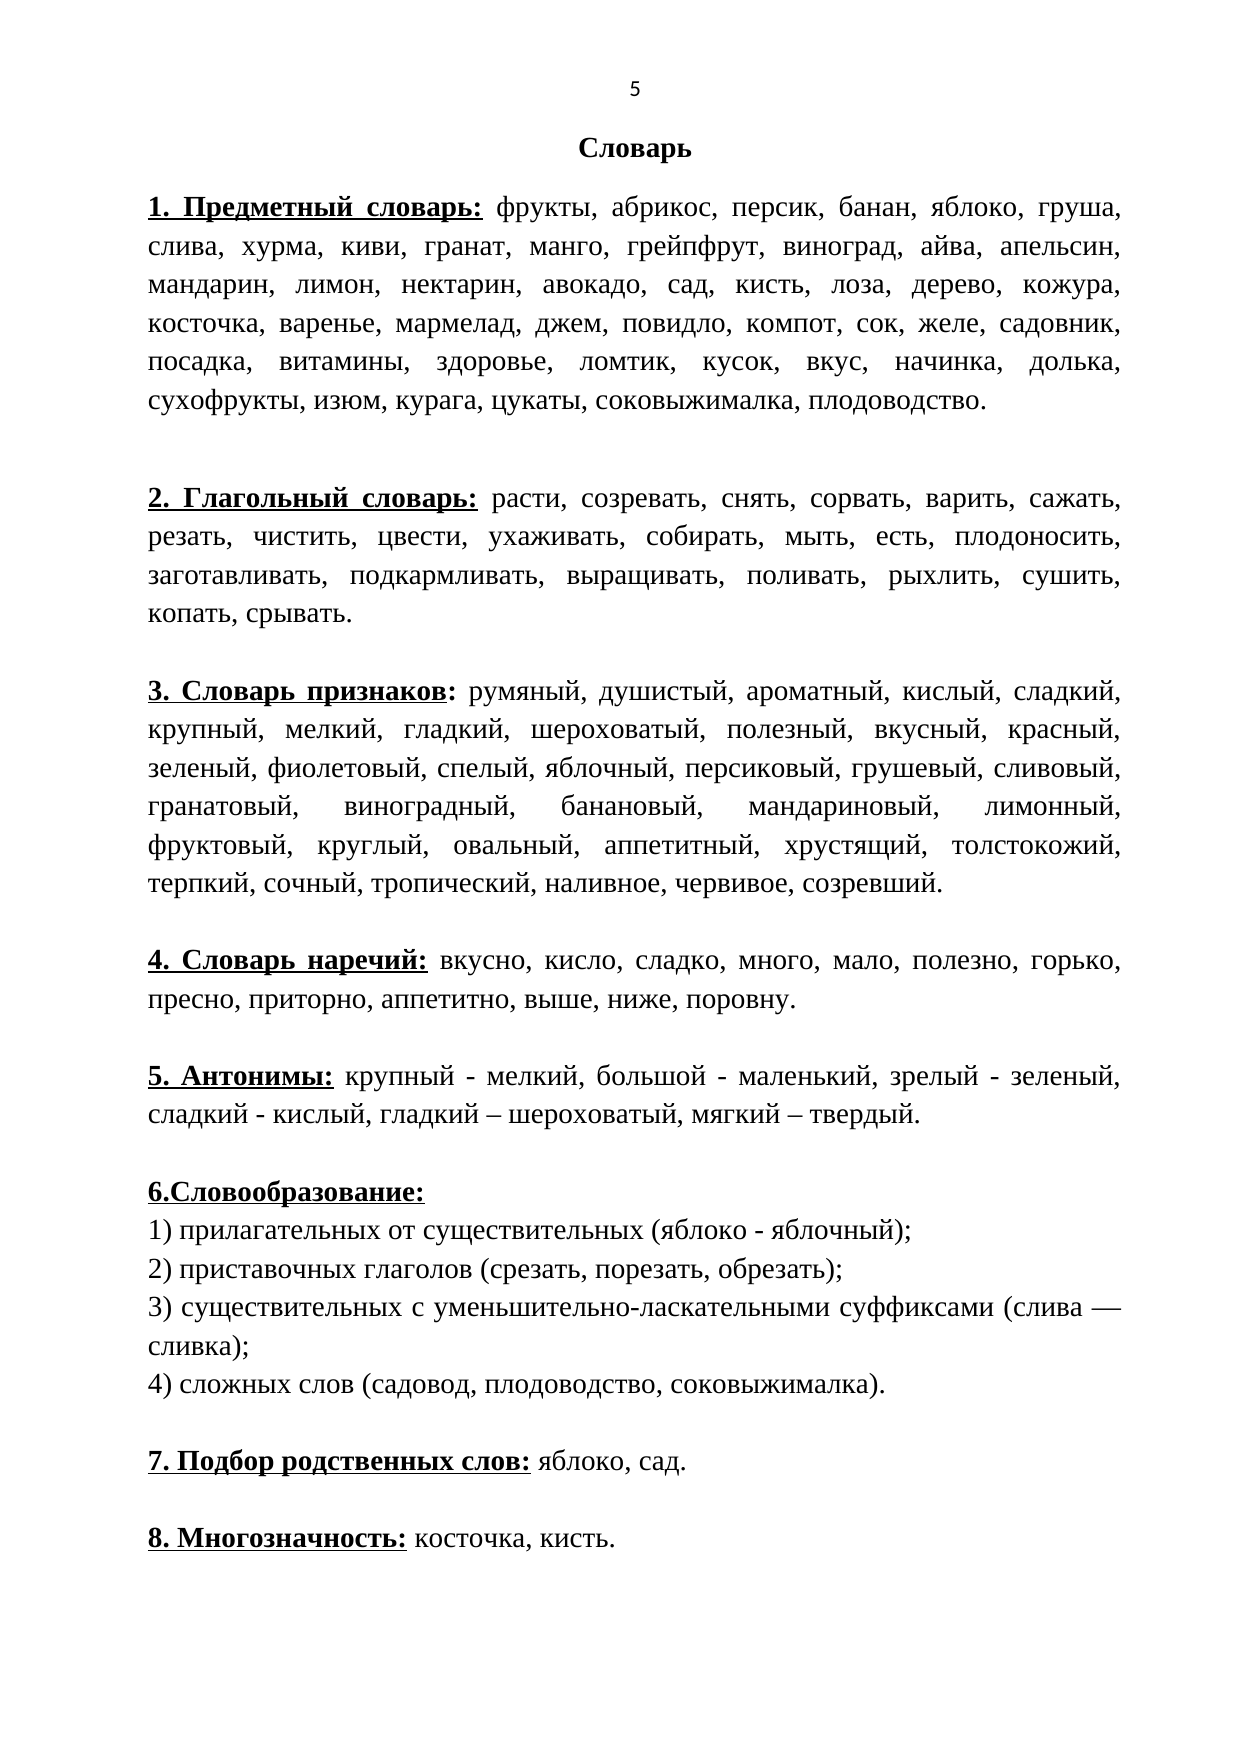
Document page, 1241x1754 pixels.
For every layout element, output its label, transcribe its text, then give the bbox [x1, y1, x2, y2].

text 3) существительных с уменьшительно-ласкательными суффиксами (слива — сливка); [148, 1289, 1122, 1361]
text 3. Словарь признаков: румяный, душистый, ароматный, кислый, сладкий, крупный, мелкий, гладкий, шероховатый, полезный, вкусный, красный, зеленый, фиолетовый, спелый, яблочный, персиковый, грушевый, сливовый, гранатовый, виноградный, банановый, мандариновый, лимонный, фруктовый, круглый, овальный, аппетитный, хрустящий, толстокожий, терпкий, сочный, тропический, наливное, червивое, созревший. [148, 673, 1122, 899]
text 8. Многозначность: косточка, кисть. [148, 1521, 1122, 1554]
text 1) прилагательных от существительных (яблоко - яблочный); [148, 1212, 1122, 1246]
text Словарь [148, 130, 1122, 163]
text 1. Предметный словарь: фрукты, абрикос, персик, банан, яблоко, груша, слива, хурма, киви, гранат, манго, грейпфрут, виноград, айва, апельсин, мандарин, лимон, нектарин, авокадо, сад, кисть, лоза, дерево, кожура, косточка, варенье, мармелад, джем, повидло, компот, сок, желе, садовник, посадка, витамины, здоровье, ломтик, кусок, вкус, начинка, долька, сухофрукты, изюм, курага, цукаты, соковыжималка, плодоводство. [148, 189, 1122, 416]
text 4) сложных слов (садовод, плодоводство, соковыжималка). [148, 1366, 1122, 1400]
text 5. Антонимы: крупный - мелкий, большой - маленький, зрелый - зеленый, сладкий - кислый, гладкий – шероховатый, мягкий – твердый. [148, 1058, 1122, 1130]
text 6.Словообразование: [148, 1174, 1122, 1207]
text 2) приставочных глаголов (срезать, порезать, обрезать); [148, 1251, 1122, 1284]
text 7. Подбор родственных слов: яблоко, сад. [148, 1443, 1122, 1477]
text 2. Глагольный словарь: расти, созревать, снять, сорвать, варить, сажать, резать, чистить, цвести, ухаживать, собирать, мыть, есть, плодоносить, заготавливать, подкармливать, выращивать, поливать, рыхлить, сушить, копать, срывать. [148, 480, 1122, 629]
text 4. Словарь наречий: вкусно, кисло, сладко, много, мало, полезно, горько, пресно, приторно, аппетитно, выше, ниже, поровну. [148, 942, 1122, 1014]
